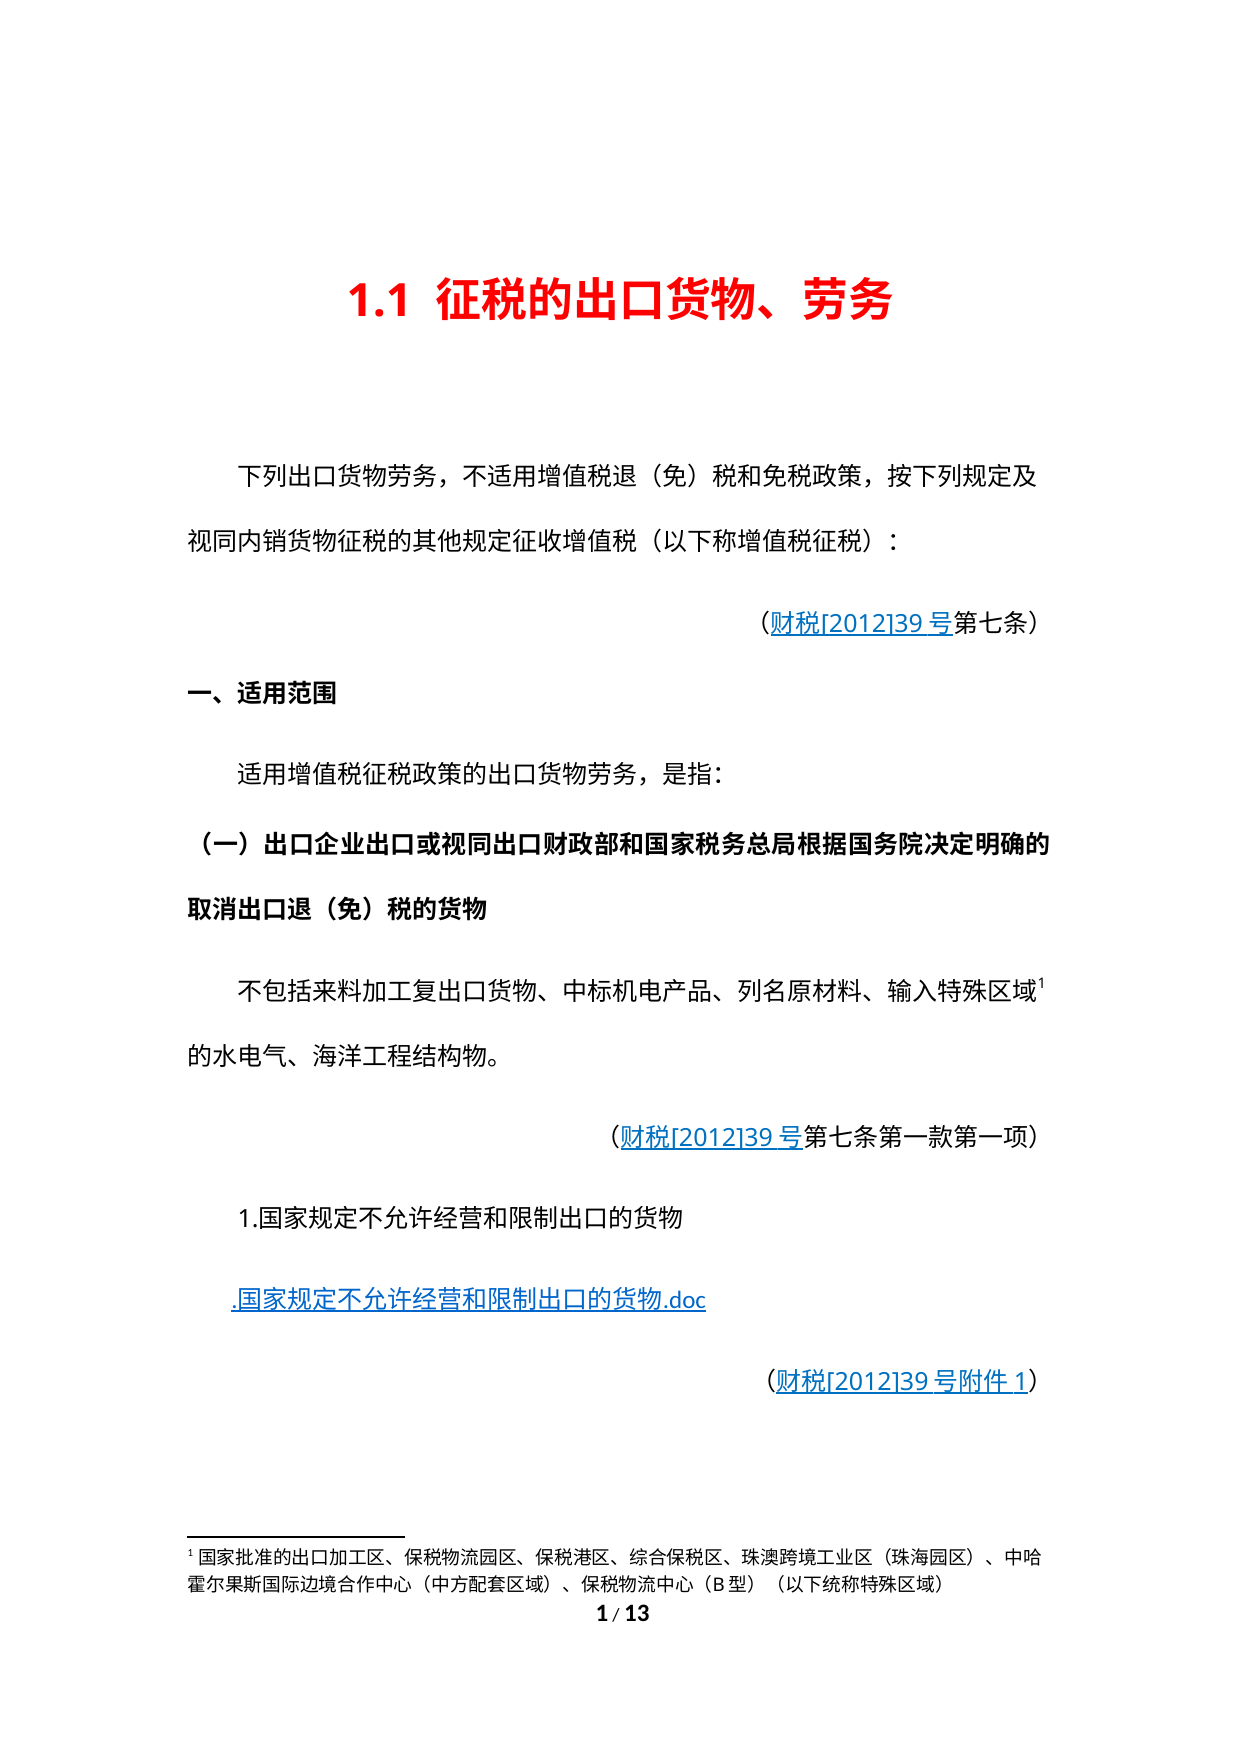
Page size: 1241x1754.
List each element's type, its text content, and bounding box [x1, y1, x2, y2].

subtitle 一、适用范围 [187, 659, 1053, 724]
text 1.国家规定不允许经营和限制出口的货物 [187, 1184, 1053, 1249]
text .国家规定不允许经营和限制出口的货物.doc [187, 1265, 1053, 1330]
text （财税[2012]39号第七条第一款第一项） [187, 1103, 1053, 1168]
text 1.1 征税的出口货物、劳务 [187, 247, 1053, 345]
text 不包括来料加工复出口货物、中标机电产品、列名原材料、输入特殊区域的水电气、海洋工程结构物。 [187, 957, 1053, 1087]
text （财税[2012]39号附件1） [187, 1347, 1053, 1412]
text 适用增值税征税政策的出口货物劳务，是指： [187, 740, 1053, 805]
text 下列出口货物劳务，不适用增值税退（免）税和免税政策，按下列规定及视同内销货物征税的其他规定征收增值税（以下称增值税征税）： [187, 442, 1053, 572]
subtitle （一）出口企业出口或视同出口财政部和国家税务总局根据国务院决定明确的取消出口退（免）税的货物 [187, 810, 1053, 940]
text （财税[2012]39号第七条） [187, 589, 1053, 654]
